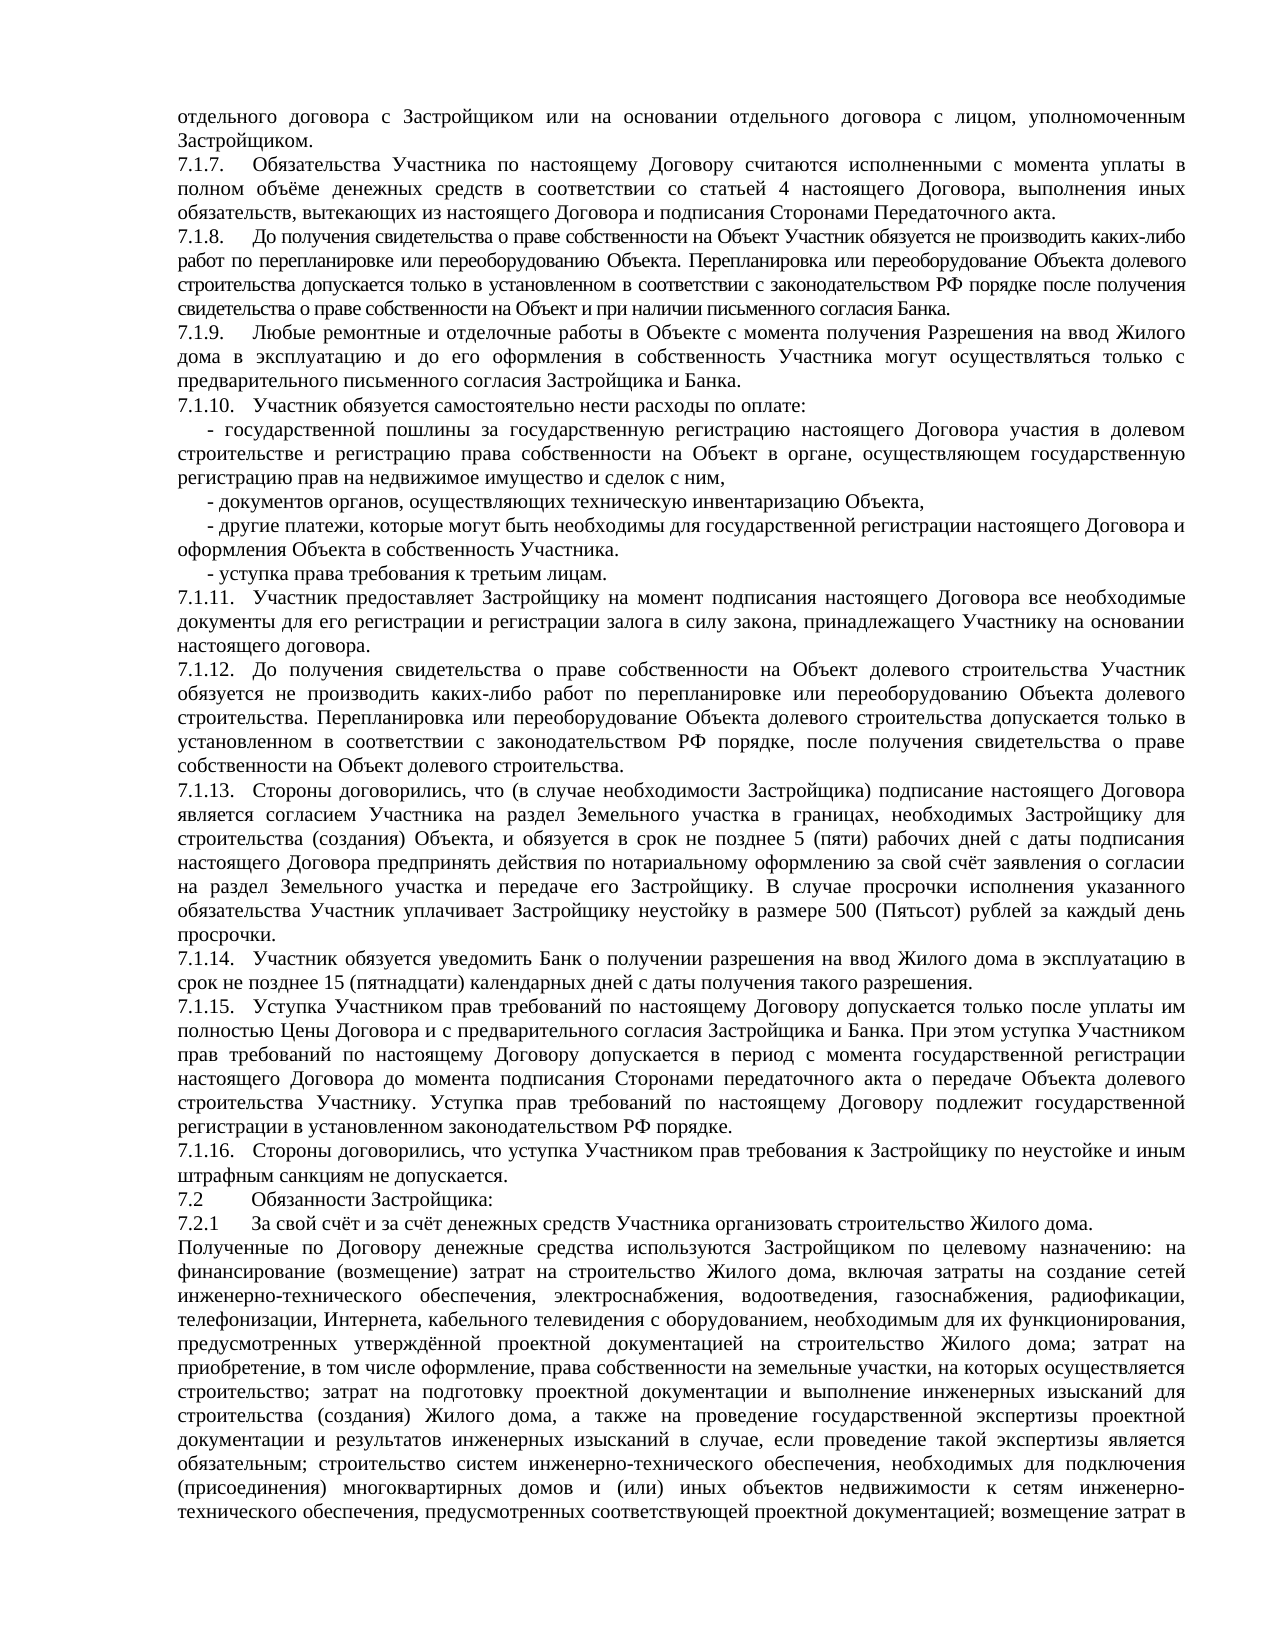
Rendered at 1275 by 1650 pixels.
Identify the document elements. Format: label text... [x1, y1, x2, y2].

list Участник обязуется уведомить Банк о получении разрешения на ввод Жилого дома в эксплуатацию в срок не позднее 15 (пятнадцати) календарных дней с даты получения такого разрешения. [177, 946, 1186, 994]
list Стороны договорились, что (в случае необходимости Застройщика) подписание настоящего Договора является согласием Участника на раздел Земельного участка в границах, необходимых Застройщику для строительства (создания) Объекта, и обязуется в срок не позднее 5 (пяти) рабочих дней с даты подписания настоящего Договора предпринять действия по нотариальному оформлению за свой счёт заявления о согласии на раздел Земельного участка и передаче его Застройщику. В случае просрочки исполнения указанного обязательства Участник уплачивает Застройщику неустойку в размере 500 (Пятьсот) рублей за каждый день просрочки. [177, 777, 1186, 946]
text - уступка права требования к третьим лицам. [177, 561, 1186, 585]
list Обязанности Застройщика: [177, 1187, 1186, 1211]
list До получения свидетельства о праве собственности на Объект Участник обязуется не производить каких-либо работ по перепланировке или переоборудованию Объекта. Перепланировка или переоборудование Объекта долевого строительства допускается только в установленном в соответствии с законодательством РФ порядке после получения свидетельства о праве собственности на Объект и при наличии письменного согласия Банка. [177, 224, 1186, 320]
list Любые ремонтные и отделочные работы в Объекте с момента получения Разрешения на ввод Жилого дома в эксплуатацию и до его оформления в собственность Участника могут осуществляться только с предварительного письменного согласия Застройщика и Банка. [177, 320, 1186, 392]
list Участник предоставляет Застройщику на момент подписания настоящего Договора все необходимые документы для его регистрации и регистрации залога в силу закона, принадлежащего Участнику на основании настоящего договора. [177, 585, 1186, 657]
list За свой счёт и за счёт денежных средств Участника организовать строительство Жилого дома. [177, 1211, 1186, 1235]
text - другие платежи, которые могут быть необходимы для государственной регистрации настоящего Договора и оформления Объекта в собственность Участника. [177, 513, 1186, 561]
text - документов органов, осуществляющих техническую инвентаризацию Объекта, [177, 489, 1186, 513]
text - государственной пошлины за государственную регистрацию настоящего Договора участия в долевом строительстве и регистрацию права собственности на Объект в органе, осуществляющем государственную регистрацию прав на недвижимое имущество и сделок с ним, [177, 417, 1186, 489]
list Обязательства Участника по настоящему Договору считаются исполненными с момента уплаты в полном объёме денежных средств в соответствии со статьей 4 настоящего Договора, выполнения иных обязательств, вытекающих из настоящего Договора и подписания Сторонами Передаточного акта. [177, 152, 1186, 224]
list До получения свидетельства о праве собственности на Объект долевого строительства Участник обязуется не производить каких-либо работ по перепланировке или переоборудованию Объекта долевого строительства. Перепланировка или переоборудование Объекта долевого строительства допускается только в установленном в соответствии с законодательством РФ порядке, после получения свидетельства о праве собственности на Объект долевого строительства. [177, 657, 1186, 777]
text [177, 1235, 1186, 1523]
list Стороны договорились, что уступка Участником прав требования к Застройщику по неустойке и иным штрафным санкциям не допускается. [177, 1138, 1186, 1187]
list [177, 104, 1186, 152]
list Участник обязуется самостоятельно нести расходы по оплате: [177, 392, 1186, 417]
list Уступка Участником прав требований по настоящему Договору допускается только после уплаты им полностью Цены Договора и с предварительного согласия Застройщика и Банка. При этом уступка Участником прав требований по настоящему Договору допускается в период с момента государственной регистрации настоящего Договора до момента подписания Сторонами передаточного акта о передаче Объекта долевого строительства Участнику. Уступка прав требований по настоящему Договору подлежит государственной регистрации в установленном законодательством РФ порядке. [177, 994, 1186, 1138]
